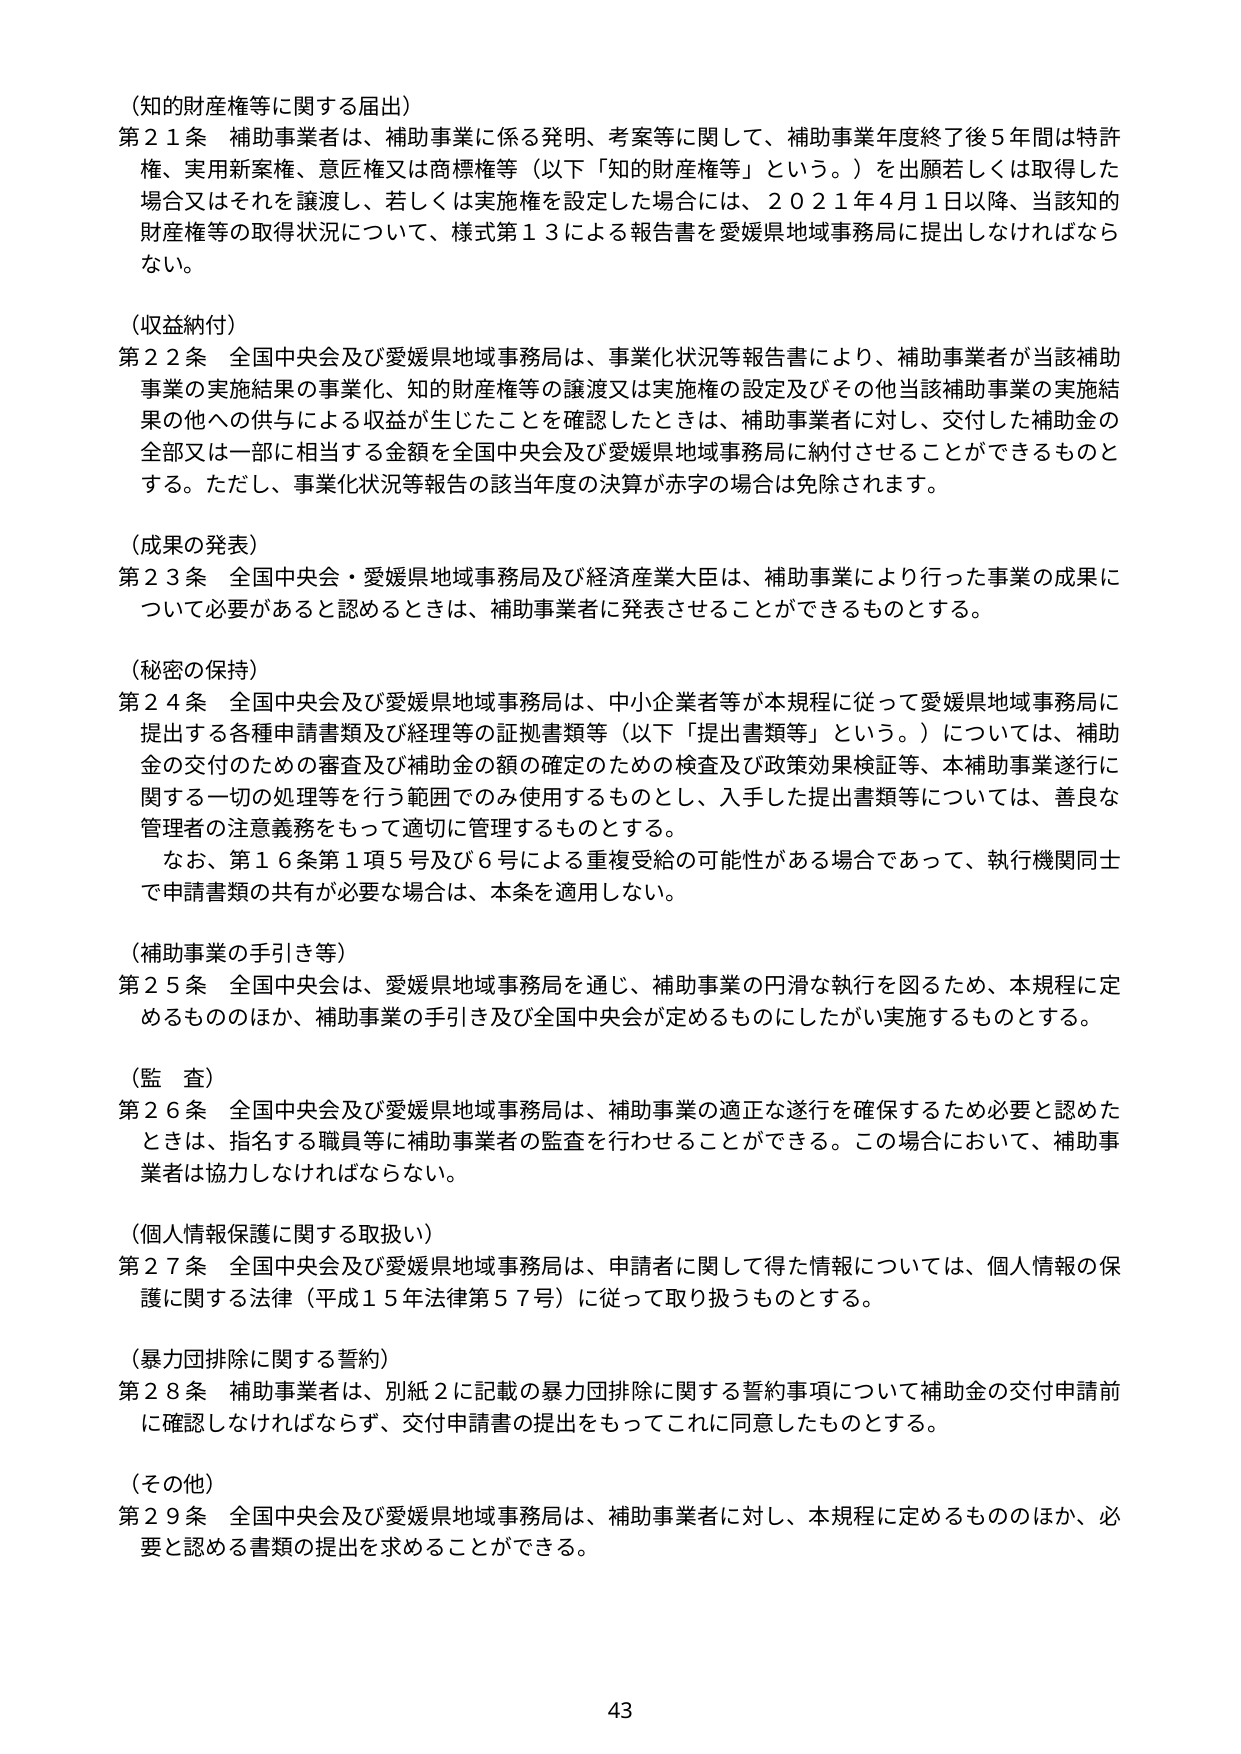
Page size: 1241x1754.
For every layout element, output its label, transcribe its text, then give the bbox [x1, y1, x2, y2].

text 第２６条 全国中央会及び愛媛県地域事務局は、補助事業の適正な遂行を確保するため必要と認めたときは、指名する職員等に補助事業者の監査を行わせることができる。この場合において、補助事業者は協力しなければならない。 [118, 1093, 1122, 1188]
text 第２８条 補助事業者は、別紙２に記載の暴力団排除に関する誓約事項について補助金の交付申請前に確認しなければならず、交付申請書の提出をもってこれに同意したものとする。 [118, 1374, 1122, 1437]
text （知的財産権等に関する届出） [118, 89, 1122, 120]
text 第２４条 全国中央会及び愛媛県地域事務局は、中小企業者等が本規程に従って愛媛県地域事務局に提出する各種申請書類及び経理等の証拠書類等（以下「提出書類等」という。）については、補助金の交付のための審査及び補助金の額の確定のための検査及び政策効果検証等、本補助事業遂行に関する一切の処理等を行う範囲でのみ使用するものとし、入手した提出書類等については、善良な管理者の注意義務をもって適切に管理するものとする。 [118, 685, 1122, 843]
text （成果の発表） [118, 528, 1122, 560]
text 第２３条 全国中央会・愛媛県地域事務局及び経済産業大臣は、補助事業により行った事業の成果について必要があると認めるときは、補助事業者に発表させることができるものとする。 [118, 560, 1122, 623]
text 第２９条 全国中央会及び愛媛県地域事務局は、補助事業者に対し、本規程に定めるもののほか、必要と認める書類の提出を求めることができる。 [118, 1499, 1122, 1562]
text （その他） [118, 1467, 1122, 1499]
text （暴力団排除に関する誓約） [118, 1342, 1122, 1374]
text 第２７条 全国中央会及び愛媛県地域事務局は、申請者に関して得た情報については、個人情報の保護に関する法律（平成１５年法律第５７号）に従って取り扱うものとする。 [118, 1249, 1122, 1312]
text 第２２条 全国中央会及び愛媛県地域事務局は、事業化状況等報告書により、補助事業者が当該補助事業の実施結果の事業化、知的財産権等の譲渡又は実施権の設定及びその他当該補助事業の実施結果の他への供与による収益が生じたことを確認したときは、補助事業者に対し、交付した補助金の全部又は一部に相当する金額を全国中央会及び愛媛県地域事務局に納付させることができるものとする。ただし、事業化状況等報告の該当年度の決算が赤字の場合は免除されます。 [118, 340, 1122, 498]
text （収益納付） [118, 308, 1122, 340]
text （補助事業の手引き等） [118, 936, 1122, 968]
text （個人情報保護に関する取扱い） [118, 1217, 1122, 1249]
text なお、第１６条第１項５号及び６号による重複受給の可能性がある場合であって、執行機関同士で申請書類の共有が必要な場合は、本条を適用しない。 [118, 843, 1122, 906]
text （監 査） [118, 1061, 1122, 1093]
text 第２５条 全国中央会は、愛媛県地域事務局を通じ、補助事業の円滑な執行を図るため、本規程に定めるもののほか、補助事業の手引き及び全国中央会が定めるものにしたがい実施するものとする。 [118, 968, 1122, 1031]
text （秘密の保持） [118, 653, 1122, 685]
text 第２１条 補助事業者は、補助事業に係る発明、考案等に関して、補助事業年度終了後５年間は特許権、実用新案権、意匠権又は商標権等（以下「知的財産権等」という。）を出願若しくは取得した場合又はそれを譲渡し、若しくは実施権を設定した場合には、２０２１年４月１日以降、当該知的財産権等の取得状況について、様式第１３による報告書を愛媛県地域事務局に提出しなければならない。 [118, 120, 1122, 279]
